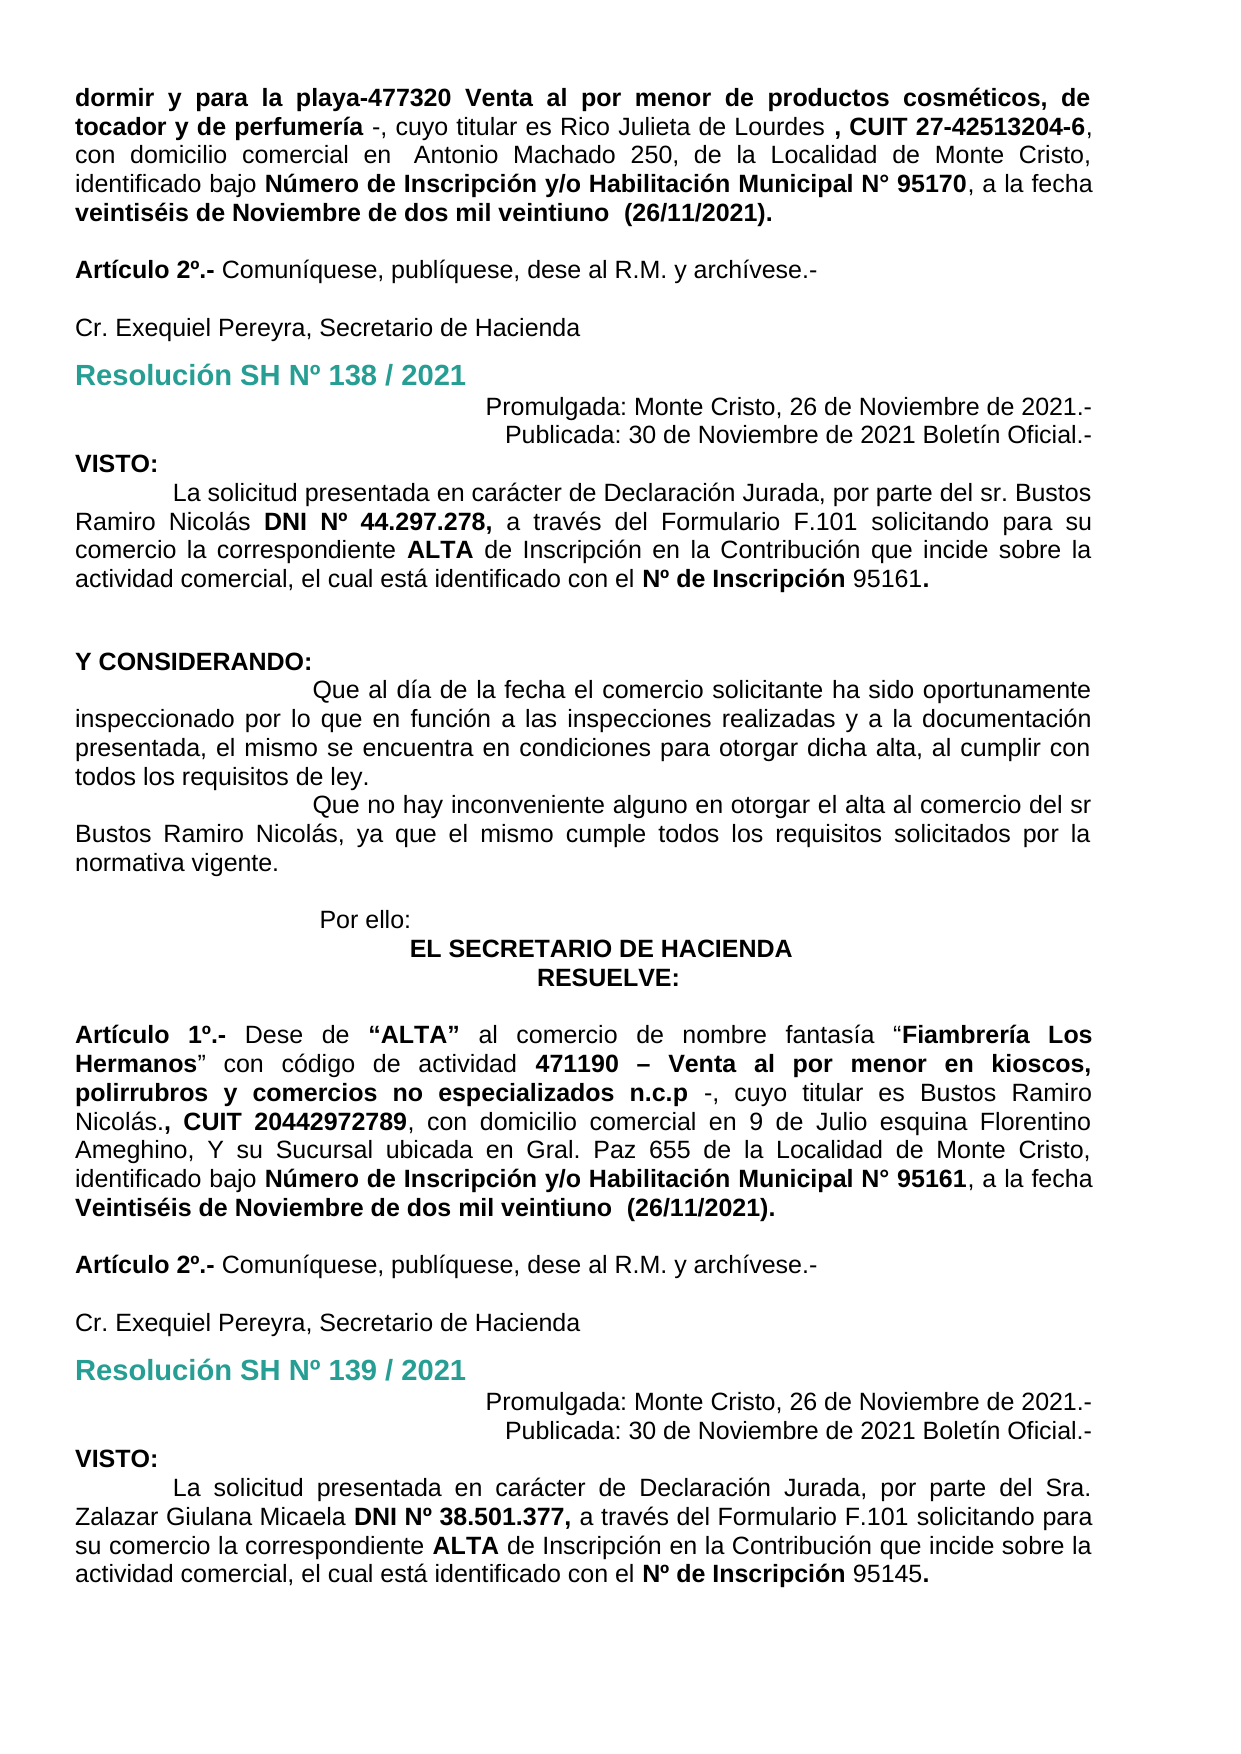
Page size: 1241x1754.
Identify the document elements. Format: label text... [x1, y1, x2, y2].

text Publicada: 30 de Noviembre de 2021 Boletín Oficial.- [75, 420, 1093, 449]
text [75, 83, 1093, 226]
text VISTO: [75, 449, 1093, 478]
text La solicitud presentada en carácter de Declaración Jurada, por parte del sr. Bustos Ramiro Nicolás DNI Nº 44.297.278, a través del Formulario F.101 solicitando para su comercio la correspondiente ALTA de Inscripción en la Contribución que incide sobre la actividad comercial, el cual está identificado con el Nº de Inscripción 95161. [75, 478, 1093, 593]
text RESUELVE: [75, 963, 1093, 992]
text Promulgada: Monte Cristo, 26 de Noviembre de 2021.- [75, 1387, 1093, 1416]
text La solicitud presentada en carácter de Declaración Jurada, por parte del Sra. Zalazar Giulana Micaela DNI Nº 38.501.377, a través del Formulario F.101 solicitando para su comercio la correspondiente ALTA de Inscripción en la Contribución que incide sobre la actividad comercial, el cual está identificado con el Nº de Inscripción 95145. [75, 1473, 1093, 1588]
text EL SECRETARIO DE HACIENDA [75, 934, 1093, 963]
text Que al día de la fecha el comercio solicitante ha sido oportunamente inspeccionado por lo que en función a las inspecciones realizadas y a la documentación presentada, el mismo se encuentra en condiciones para otorgar dicha alta, al cumplir con todos los requisitos de ley. [75, 675, 1093, 790]
subtitle Resolución SH Nº 138 / 2021 [75, 358, 1093, 392]
text Publicada: 30 de Noviembre de 2021 Boletín Oficial.- [75, 1416, 1093, 1444]
text Promulgada: Monte Cristo, 26 de Noviembre de 2021.- [75, 392, 1093, 420]
text Cr. Exequiel Pereyra, Secretario de Hacienda [75, 1308, 1093, 1337]
text Artículo 2º.- Comuníquese, publíquese, dese al R.M. y archívese.- [75, 226, 1093, 284]
text Cr. Exequiel Pereyra, Secretario de Hacienda [75, 313, 1093, 341]
text VISTO: [75, 1444, 1093, 1473]
text Y CONSIDERANDO: [75, 647, 1093, 675]
text Que no hay inconveniente alguno en otorgar el alta al comercio del sr Bustos Ramiro Nicolás, ya que el mismo cumple todos los requisitos solicitados por la normativa vigente. [75, 790, 1093, 877]
text Artículo 2º.- Comuníquese, publíquese, dese al R.M. y archívese.- [75, 1222, 1093, 1279]
text Por ello: [75, 905, 1093, 934]
text Artículo 1º.- Dese de “ALTA” al comercio de nombre fantasía “Fiambrería Los Hermanos” con código de actividad 471190 – Venta al por menor en kioscos, polirrubros y comercios no especializados n.c.p -, cuyo titular es Bustos Ramiro Nicolás., CUIT 20442972789, con domicilio comercial en 9 de Julio esquina Florentino Ameghino, Y su Sucursal ubicada en Gral. Paz 655 de la Localidad de Monte Cristo, identificado bajo Número de Inscripción y/o Habilitación Municipal N° 95161, a la fecha Veintiséis de Noviembre de dos mil veintiuno (26/11/2021). [75, 1020, 1093, 1222]
subtitle Resolución SH Nº 139 / 2021 [75, 1353, 1093, 1387]
